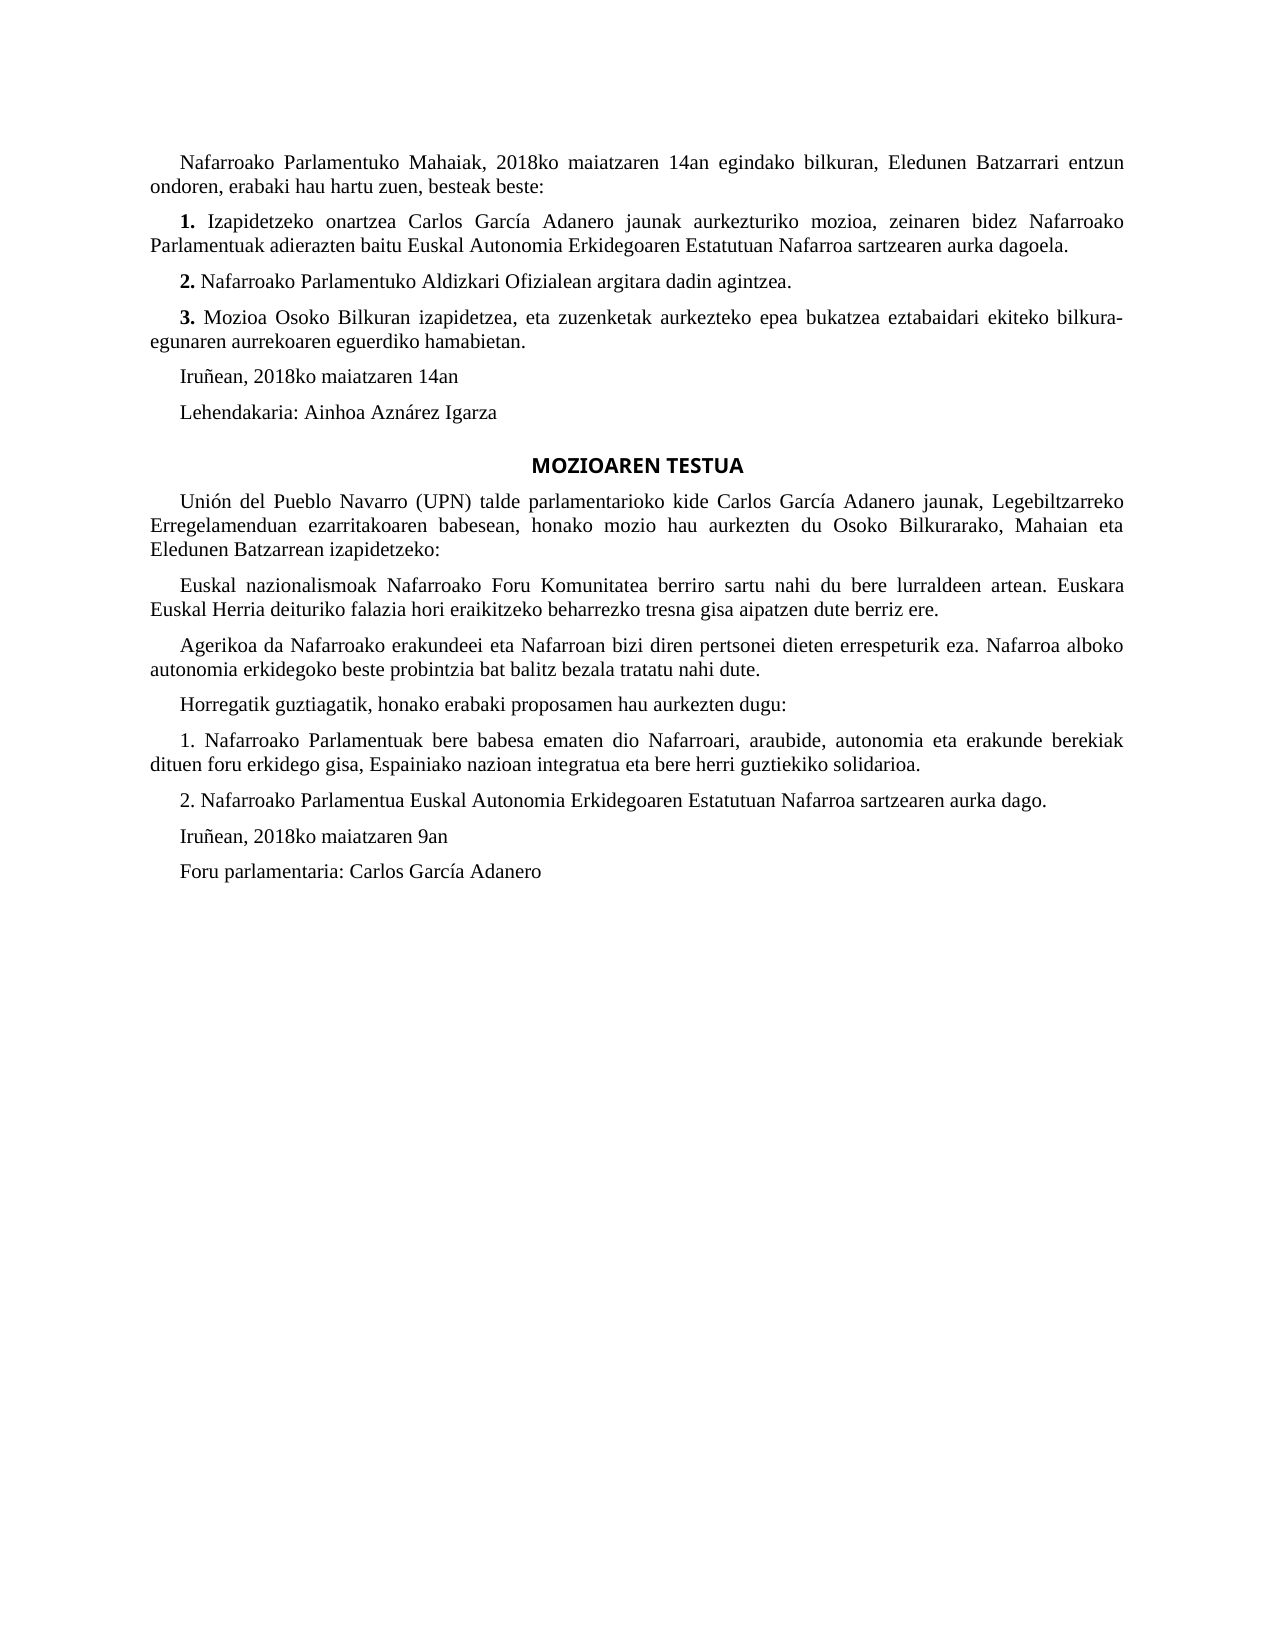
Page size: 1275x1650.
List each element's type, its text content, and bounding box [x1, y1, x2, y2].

text Iruñean, 2018ko maiatzaren 9an [150, 824, 1125, 848]
text Horregatik guztiagatik, honako erabaki proposamen hau aurkezten dugu: [150, 693, 1125, 717]
text 2. Nafarroako Parlamentuko Aldizkari Ofizialean argitara dadin agintzea. [150, 269, 1125, 293]
text Lehendakaria: Ainhoa Aznárez Igarza [150, 401, 1125, 424]
text Unión del Pueblo Navarro (UPN) talde parlamentarioko kide Carlos García Adanero jaunak, Legebiltzarreko Erregelamenduan ezarritakoaren babesean, honako mozio hau aurkezten du Osoko Bilkurarako, Mahaian eta Eledunen Batzarrean izapidetzeko: [150, 490, 1125, 562]
text Foru parlamentaria: Carlos García Adanero [150, 859, 1125, 883]
text 2. Nafarroako Parlamentua Euskal Autonomia Erkidegoaren Estatutuan Nafarroa sartzearen aurka dago. [150, 788, 1125, 812]
text 1. Izapidetzeko onartzea Carlos García Adanero jaunak aurkezturiko mozioa, zeinaren bidez Nafarroako Parlamentuak adierazten baitu Euskal Autonomia Erkidegoaren Estatutuan Nafarroa sartzearen aurka dagoela. [150, 210, 1125, 258]
text Nafarroako Parlamentuko Mahaiak, 2018ko maiatzaren 14an egindako bilkuran, Eledunen Batzarrari entzun ondoren, erabaki hau hartu zuen, besteak beste: [150, 150, 1125, 198]
text Agerikoa da Nafarroako erakundeei eta Nafarroan bizi diren pertsonei dieten errespeturik eza. Nafarroa alboko autonomia erkidegoko beste probintzia bat balitz bezala tratatu nahi dute. [150, 633, 1125, 681]
text 3. Mozioa Osoko Bilkuran izapidetzea, eta zuzenketak aurkezteko epea bukatzea eztabaidari ekiteko bilkura-egunaren aurrekoaren eguerdiko hamabietan. [150, 305, 1125, 353]
text Iruñean, 2018ko maiatzaren 14an [150, 365, 1125, 389]
text MOZIOAREN TESTUA [150, 454, 1125, 478]
text Euskal nazionalismoak Nafarroako Foru Komunitatea berriro sartu nahi du bere lurraldeen artean. Euskara Euskal Herria deituriko falazia hori eraikitzeko beharrezko tresna gisa aipatzen dute berriz ere. [150, 573, 1125, 621]
text 1. Nafarroako Parlamentuak bere babesa ematen dio Nafarroari, araubide, autonomia eta erakunde berekiak dituen foru erkidego gisa, Espainiako nazioan integratua eta bere herri guztiekiko solidarioa. [150, 728, 1125, 776]
